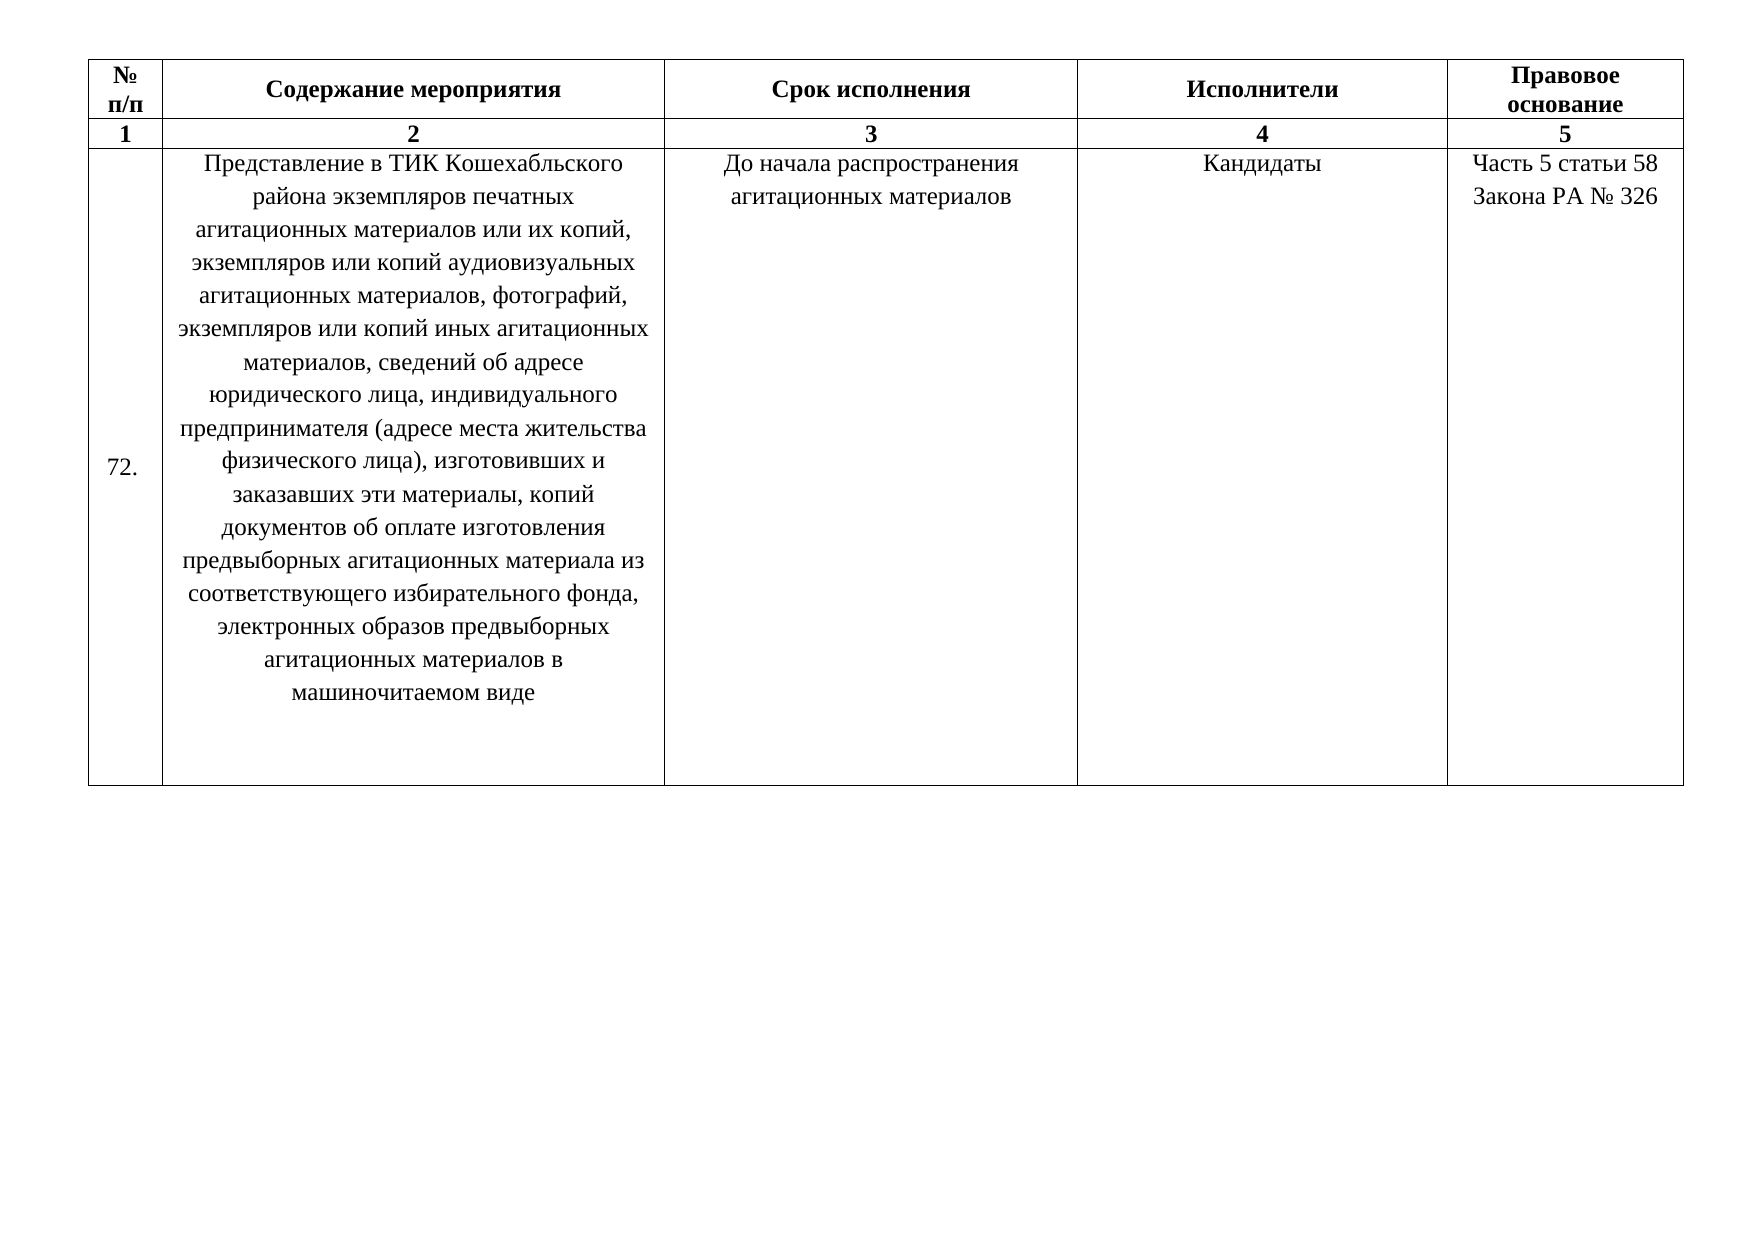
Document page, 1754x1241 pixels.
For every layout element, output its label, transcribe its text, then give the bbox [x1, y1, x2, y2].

table_cell 4 [1078, 119, 1447, 147]
table_cell До начала распространения агитационных материалов [665, 149, 1077, 784]
table_cell 3 [665, 119, 1077, 147]
table_header Исполнители [1078, 60, 1447, 118]
table_cell 5 [1448, 119, 1683, 147]
table_cell Кандидаты [1078, 149, 1447, 784]
table_cell Часть 5 статьи 58 Закона РА № 326 [1448, 149, 1683, 784]
table_header Содержание мероприятия [163, 60, 664, 118]
table_cell [89, 149, 162, 784]
table_header № п/п [89, 60, 162, 118]
table_cell Представление в ТИК Кошехабльского района экземпляров печатных агитационных материалов или их копий, экземпляров или копий аудиовизуальных агитационных материалов, фотографий, экземпляров или копий иных агитационных материалов, сведений об адресе юридического лица, индивидуального предпринимателя (адресе места жительства физического лица), изготовивших и заказавших эти материалы, копий документов об оплате изготовления предвыборных агитационных материала из соответствующего избирательного фонда, электронных образов предвыборных агитационных материалов в машиночитаемом виде [163, 149, 664, 784]
table_header Правовое основание [1448, 60, 1683, 118]
table_header Срок исполнения [665, 60, 1077, 118]
table_cell 2 [163, 119, 664, 147]
table_cell 1 [89, 119, 162, 147]
